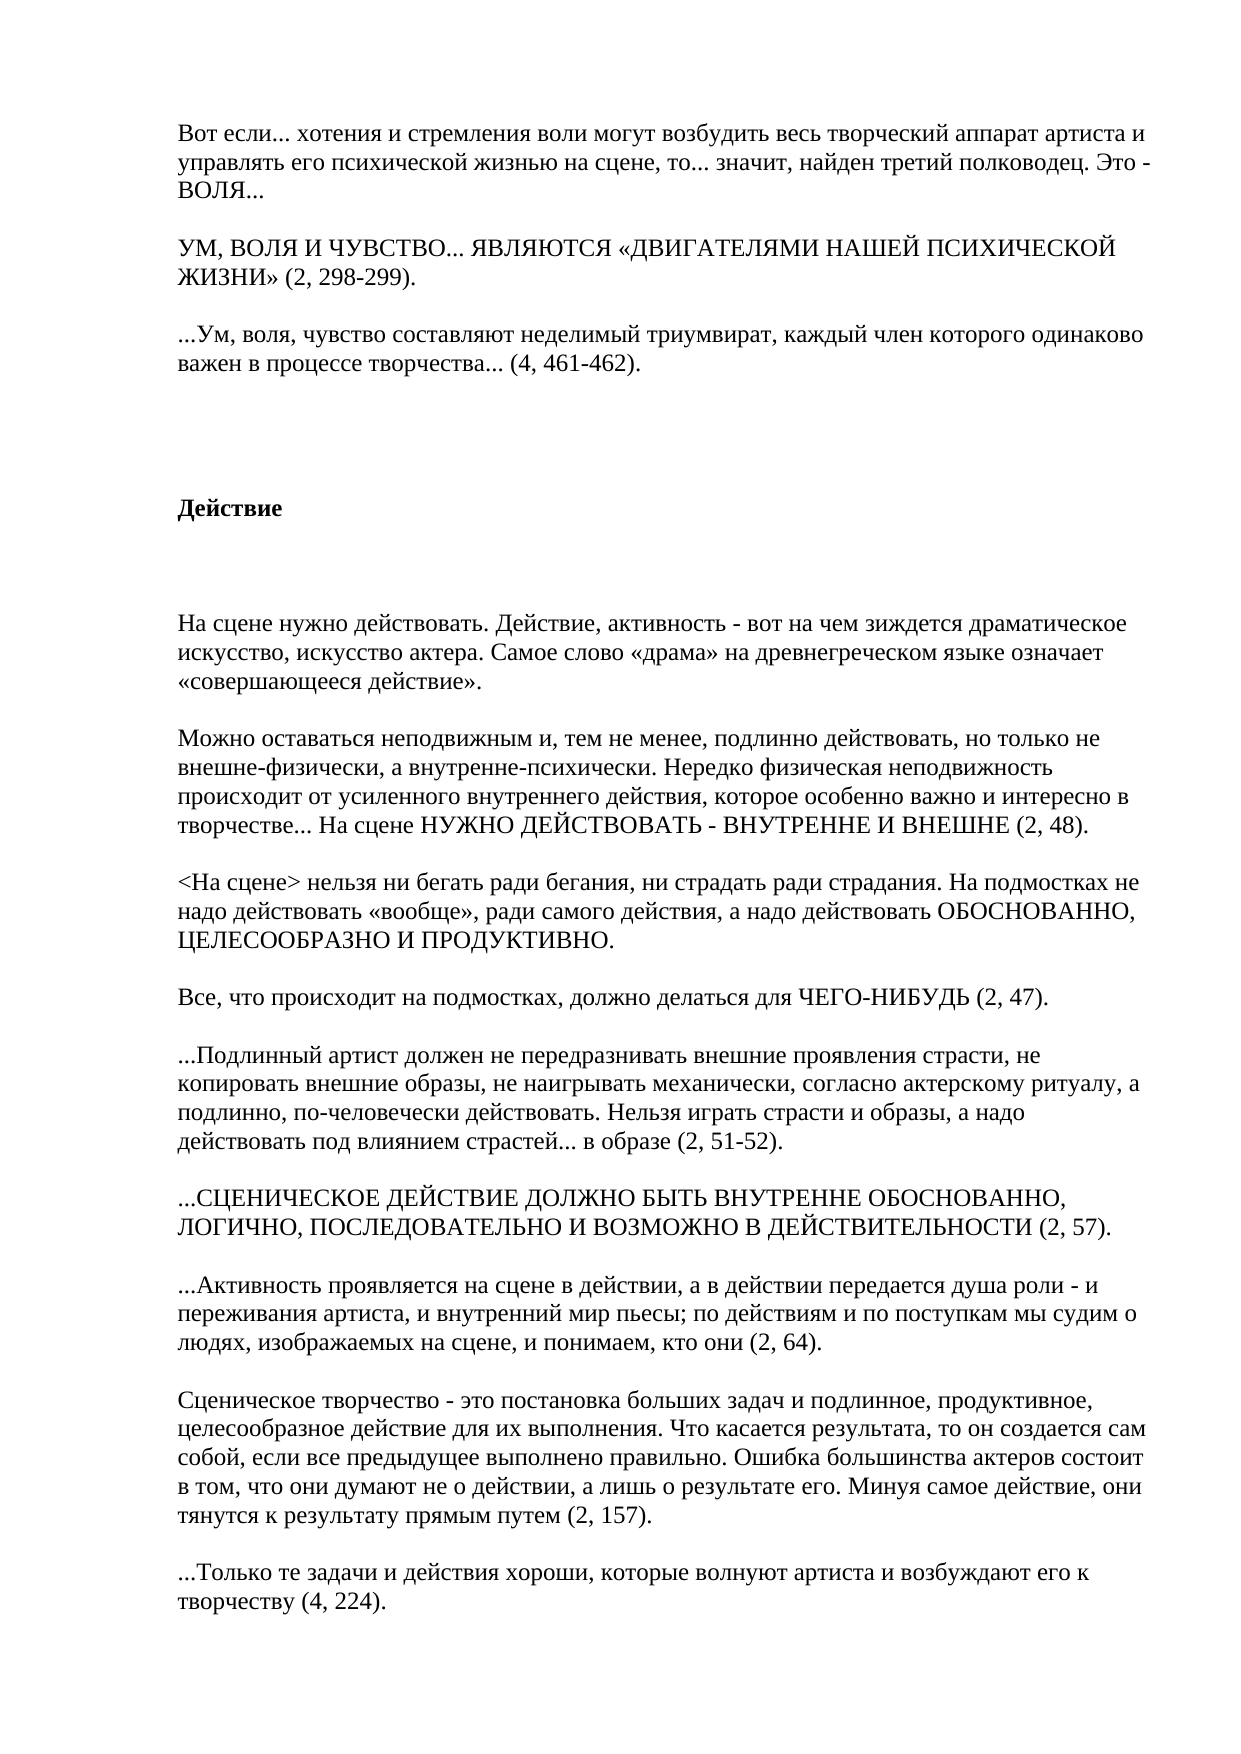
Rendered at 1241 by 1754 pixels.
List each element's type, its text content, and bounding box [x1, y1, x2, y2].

subtitle Действие [177, 493, 1152, 521]
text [177, 118, 1152, 377]
text На сцене нужно действовать. Действие, активность - вот на чем зиждется драматическое искусство, искусство актера. Самое слово «драма» на древнегреческом языке означает «совершающееся действие». Можно оставаться неподвижным и, тем не менее, подлинно действовать, но только не внешне-физически, а внутренне-психически. Нередко физическая неподвижность происходит от усиленного внутреннего действия, которое особенно важно и интересно в творчестве... На сцене НУЖНО ДЕЙСТВОВАТЬ - ВНУТРЕННЕ И ВНЕШНЕ (2, 48). <На сцене> нельзя ни бегать ради бегания, ни страдать ради страдания. На подмостках не надо действовать «вообще», ради самого действия, а надо действовать ОБОСНОВАННО, ЦЕЛЕСООБРАЗНО И ПРОДУКТИВНО. Все, что происходит на подмостках, должно делаться для ЧЕГО-НИБУДЬ (2, 47). ...Подлинный артист должен не передразнивать внешние проявления страсти, не копировать внешние образы, не наигрывать механически, согласно актерскому ритуалу, а подлинно, по-человечески действовать. Нельзя играть страсти и образы, а надо действовать под влиянием страстей... в образе (2, 51-52). ...СЦЕНИЧЕСКОЕ ДЕЙСТВИЕ ДОЛЖНО БЫТЬ ВНУТРЕННЕ ОБОСНОВАННО, ЛОГИЧНО, ПОСЛЕДОВАТЕЛЬНО И ВОЗМОЖНО В ДЕЙСТВИТЕЛЬНОСТИ (2, 57). ...Активность проявляется на сцене в действии, а в действии передается душа роли - и переживания артиста, и внутренний мир пьесы; по действиям и по поступкам мы судим о людях, изображаемых на сцене, и понимаем, кто они (2, 64). Сценическое творчество - это постановка больших задач и подлинное, продуктивное, целесообразное действие для их выполнения. Что касается результата, то он создается сам собой, если все предыдущее выполнено правильно. Ошибка большинства актеров состоит в том, что они думают не о действии, а лишь о результате его. Минуя самое действие, они тянутся к результату прямым путем (2, 157). ...Только те задачи и действия хороши, которые волнуют артиста и возбуждают его к творчеству (4, 224). [177, 608, 1152, 1615]
